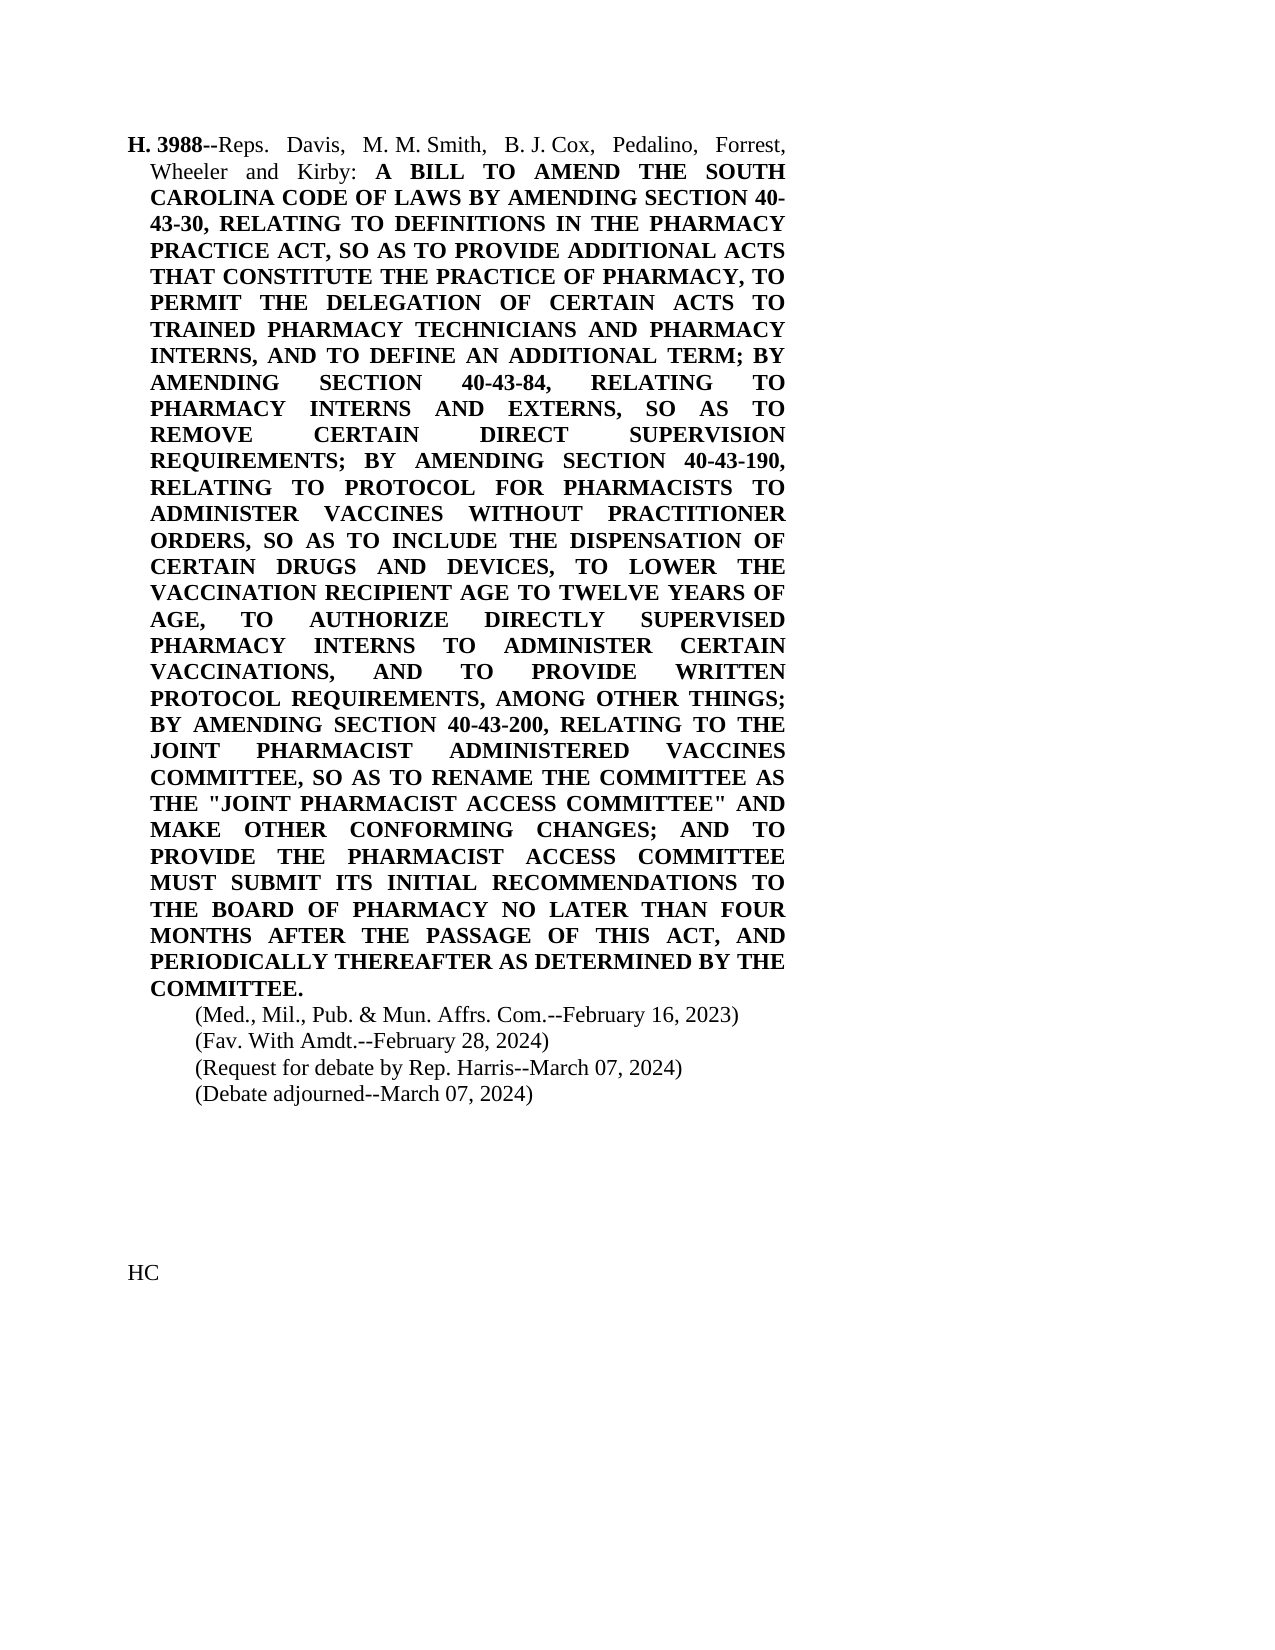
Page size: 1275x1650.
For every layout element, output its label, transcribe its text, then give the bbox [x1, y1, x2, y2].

text (Med., Mil., Pub. & Mun. Affrs. Com.--February 16, 2023) [195, 1001, 786, 1027]
text (Debate adjourned--March 07, 2024) [195, 1080, 786, 1106]
text H. 3988--Reps. Davis, M. M. Smith, B. J. Cox, Pedalino, Forrest, Wheeler and Kirby: A BILL TO AMEND THE SOUTH CAROLINA CODE OF LAWS BY AMENDING SECTION 40-43-30, RELATING TO DEFINITIONS IN THE PHARMACY PRACTICE ACT, SO AS TO PROVIDE ADDITIONAL ACTS THAT CONSTITUTE THE PRACTICE OF PHARMACY, TO PERMIT THE DELEGATION OF CERTAIN ACTS TO TRAINED PHARMACY TECHNICIANS AND PHARMACY INTERNS, AND TO DEFINE AN ADDITIONAL TERM; BY AMENDING SECTION 40-43-84, RELATING TO PHARMACY INTERNS AND EXTERNS, SO AS TO REMOVE CERTAIN DIRECT SUPERVISION REQUIREMENTS; BY AMENDING SECTION 40-43-190, RELATING TO PROTOCOL FOR PHARMACISTS TO ADMINISTER VACCINES WITHOUT PRACTITIONER ORDERS, SO AS TO INCLUDE THE DISPENSATION OF CERTAIN DRUGS AND DEVICES, TO LOWER THE VACCINATION RECIPIENT AGE TO TWELVE YEARS OF AGE, TO AUTHORIZE DIRECTLY SUPERVISED PHARMACY INTERNS TO ADMINISTER CERTAIN VACCINATIONS, AND TO PROVIDE WRITTEN PROTOCOL REQUIREMENTS, AMONG OTHER THINGS; BY AMENDING SECTION 40-43-200, RELATING TO THE JOINT PHARMACIST ADMINISTERED VACCINES COMMITTEE, SO AS TO RENAME THE COMMITTEE AS THE "JOINT PHARMACIST ACCESS COMMITTEE" AND MAKE OTHER CONFORMING CHANGES; AND TO PROVIDE THE PHARMACIST ACCESS COMMITTEE MUST SUBMIT ITS INITIAL RECOMMENDATIONS TO THE BOARD OF PHARMACY NO LATER THAN FOUR MONTHS AFTER THE PASSAGE OF THIS ACT, AND PERIODICALLY THEREAFTER AS DETERMINED BY THE COMMITTEE. [127, 131, 786, 1001]
text (Request for debate by Rep. Harris--March 07, 2024) [195, 1054, 786, 1080]
text (Fav. With Amdt.--February 28, 2024) [195, 1027, 786, 1054]
